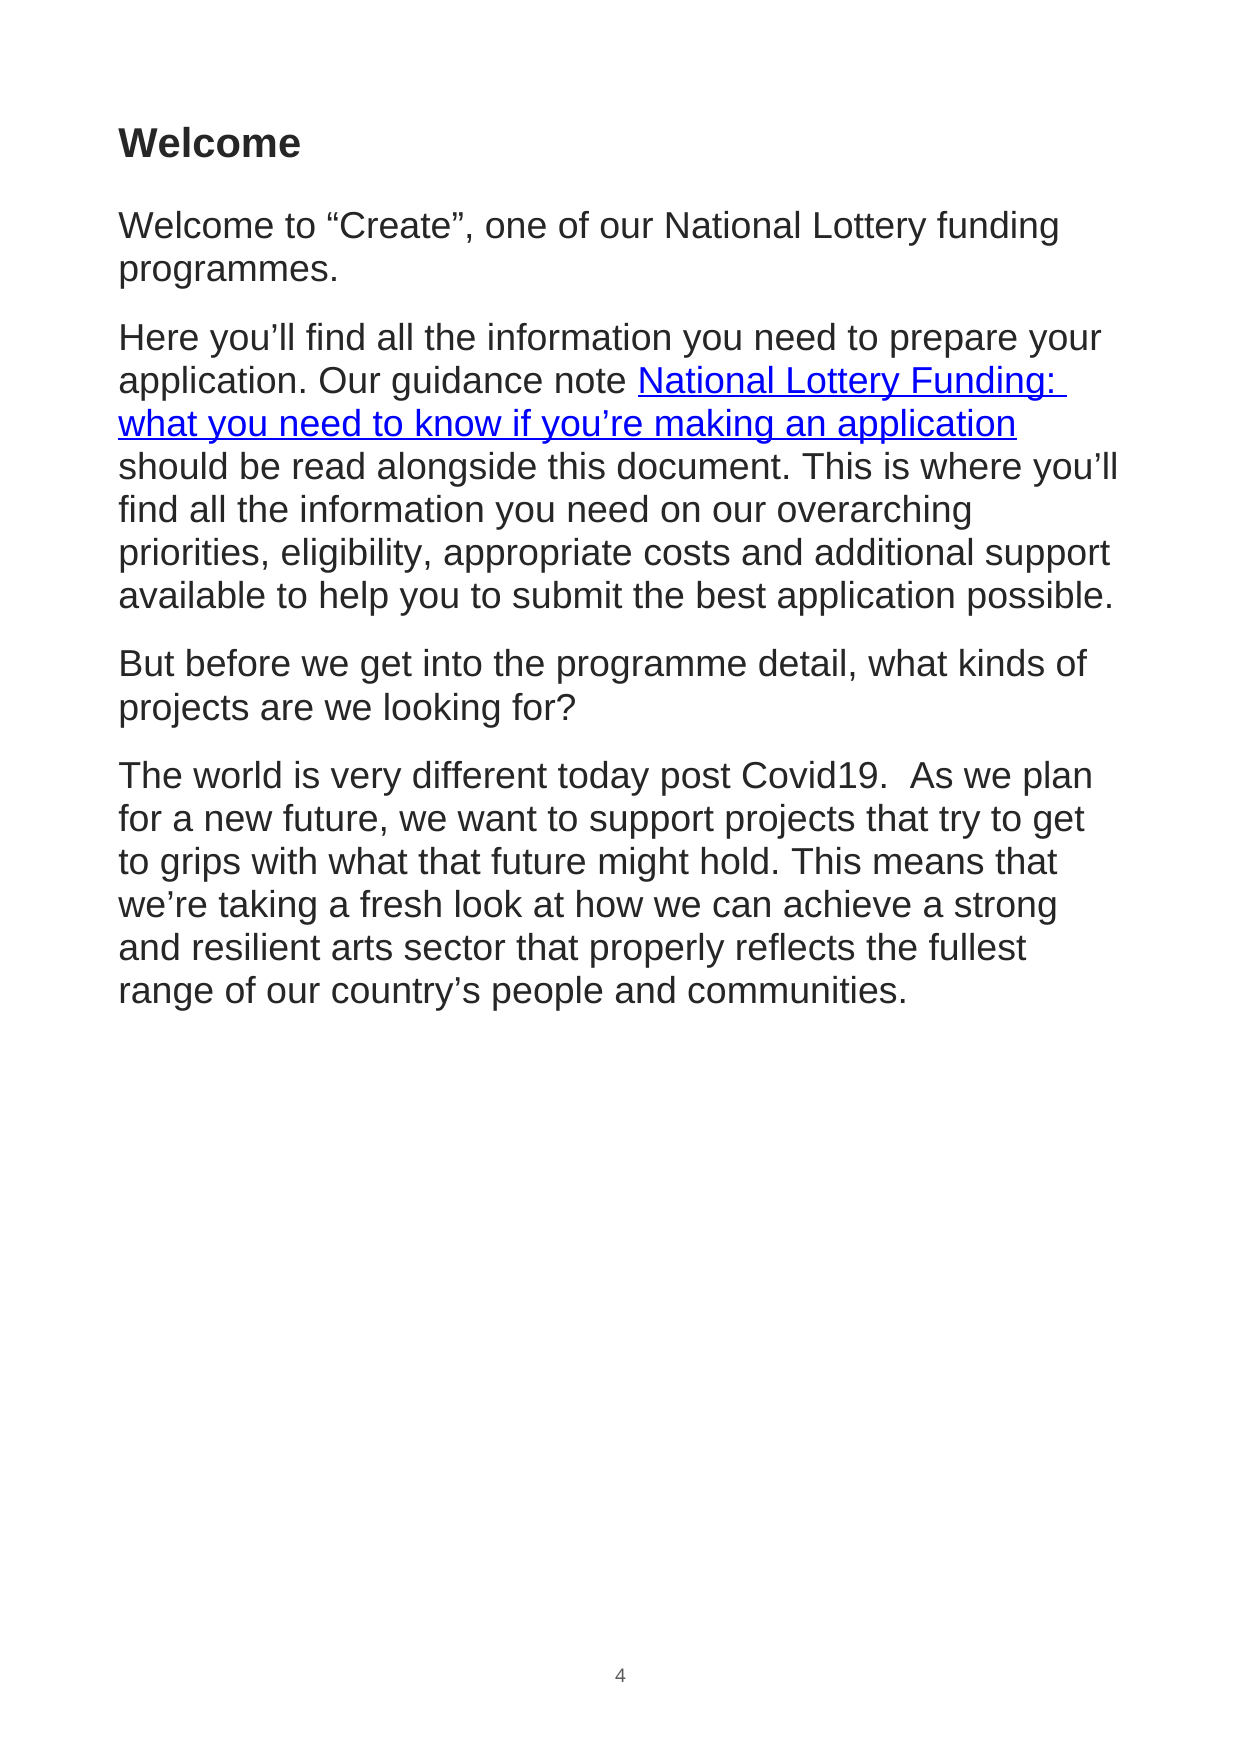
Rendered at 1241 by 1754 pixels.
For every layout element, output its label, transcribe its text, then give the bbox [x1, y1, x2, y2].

text Welcome to “Create”, one of our National Lottery funding programmes. [118, 203, 1122, 290]
subtitle Welcome [118, 118, 1122, 166]
text But before we get into the programme detail, what kinds of projects are we looking for? [118, 642, 1122, 728]
text Here you’ll find all the information you need to prepare your application. Our guidance note National Lottery Funding: what you need to know if you’re making an application should be read alongside this document. This is where you’ll find all the information you need on our overarching priorities, eligibility, appropriate costs and additional support available to help you to submit the best application possible. [118, 315, 1122, 617]
text The world is very different today post Covid19. As we plan for a new future, we want to support projects that try to get to grips with what that future might hold. This means that we’re taking a fresh look at how we can achieve a strong and resilient arts sector that properly reflects the fullest range of our country’s people and communities. [118, 753, 1122, 1012]
